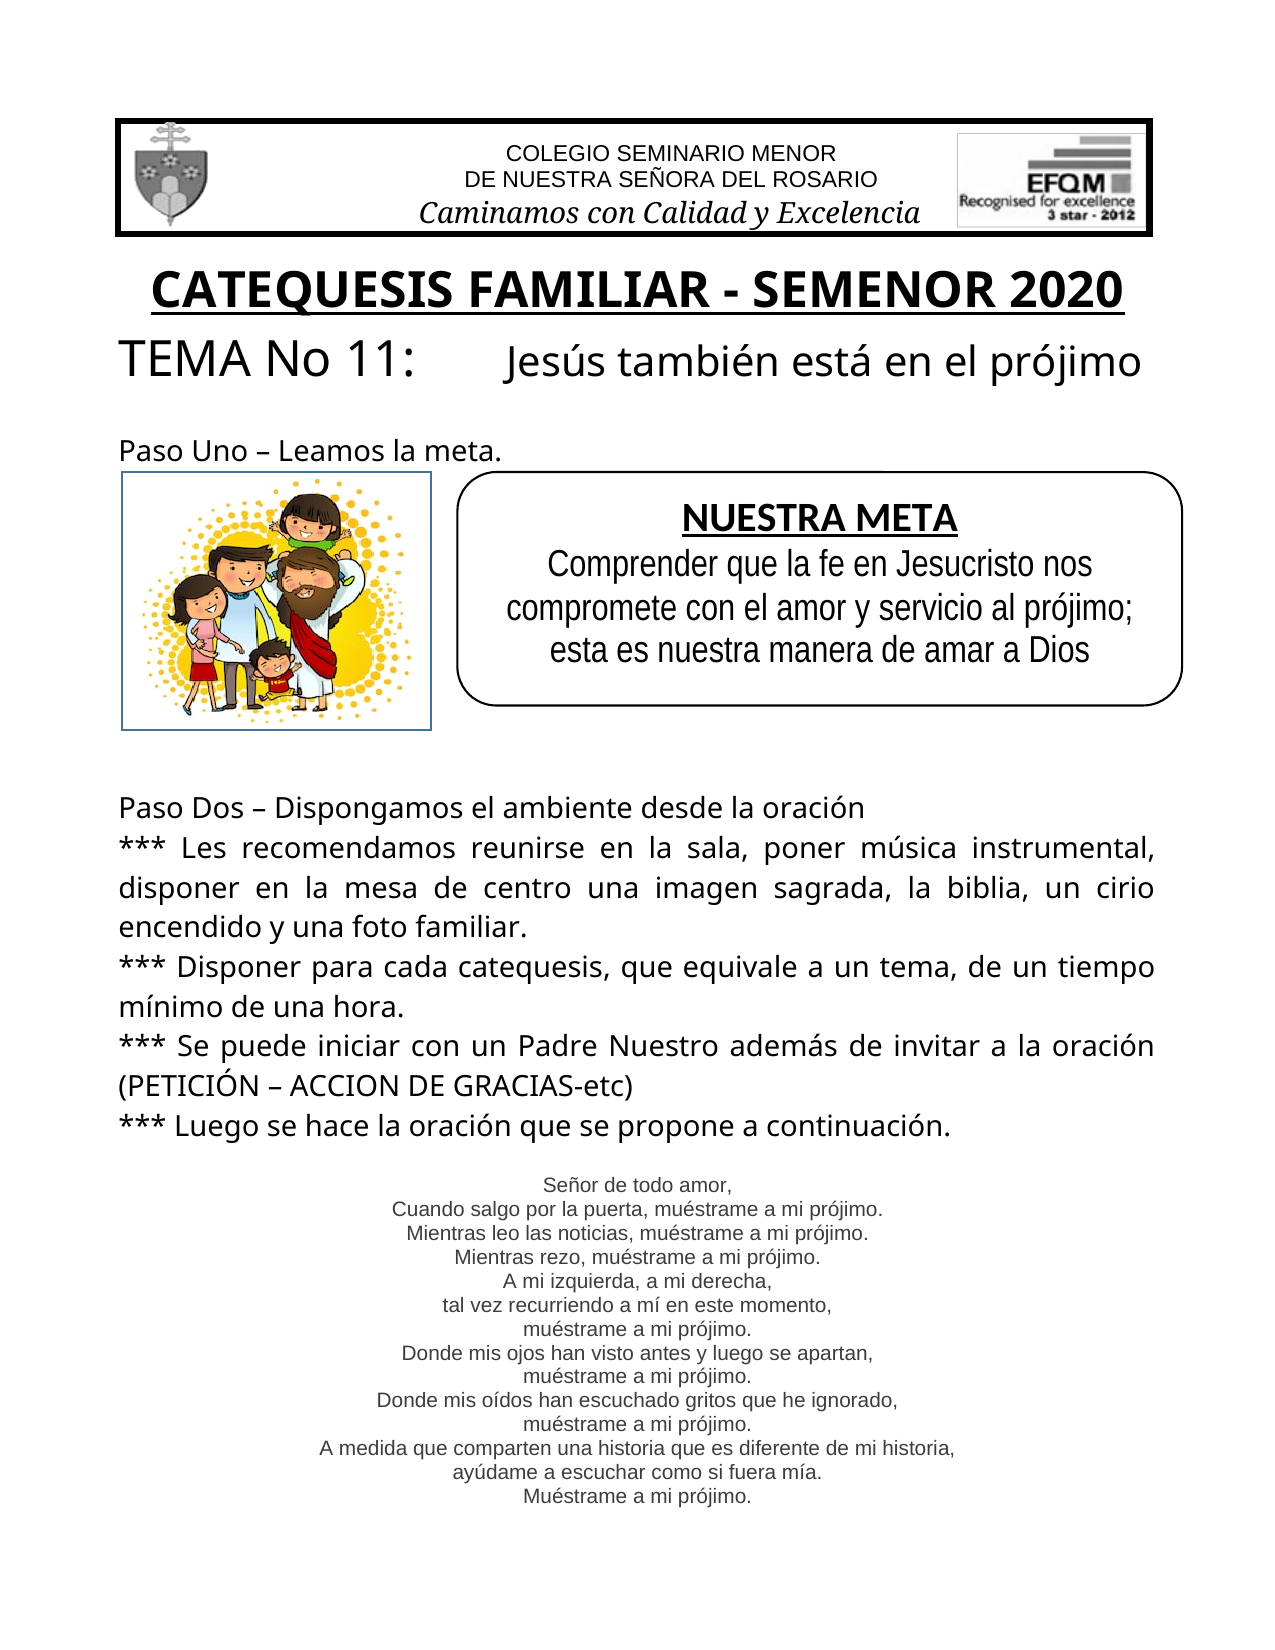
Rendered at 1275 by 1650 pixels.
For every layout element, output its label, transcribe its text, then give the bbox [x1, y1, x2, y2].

text Donde mis ojos han visto antes y luego se apartan, [118, 1340, 1157, 1364]
text Mientras rezo, muéstrame a mi prójimo. [118, 1244, 1157, 1268]
text CATEQUESIS FAMILIAR - SEMENOR 2020 [118, 254, 1157, 322]
text TEMA No 11: Jesús también está en el prójimo [118, 322, 1157, 391]
text tal vez recurriendo a mí en este momento, [118, 1292, 1157, 1316]
text *** Luego se hace la oración que se propone a continuación. [118, 1105, 1157, 1145]
text ayúdame a escuchar como si fuera mía. [118, 1460, 1157, 1484]
picture [955, 131, 1149, 230]
text muéstrame a mi prójimo. [118, 1316, 1157, 1340]
text A mi izquierda, a mi derecha, [118, 1268, 1157, 1292]
text Paso Dos – Dispongamos el ambiente desde la oración [118, 787, 1157, 827]
picture [129, 122, 216, 227]
text Cuando salgo por la puerta, muéstrame a mi prójimo. [118, 1197, 1157, 1221]
text Mientras leo las noticias, muéstrame a mi prójimo. [118, 1221, 1157, 1244]
text *** Se puede iniciar con un Padre Nuestro además de invitar a la oración (PETICIÓN – ACCION DE GRACIAS-etc) [118, 1026, 1157, 1105]
text Paso Uno – Leamos la meta. [118, 430, 1157, 470]
text *** Les recomendamos reunirse en la sala, poner música instrumental, disponer en la mesa de centro una imagen sagrada, la biblia, un cirio encendido y una foto familiar. [118, 827, 1157, 946]
text A medida que comparten una historia que es diferente de mi historia, [118, 1436, 1157, 1460]
text Donde mis oídos han escuchado gritos que he ignorado, [118, 1388, 1157, 1412]
text Muéstrame a mi prójimo. [118, 1484, 1157, 1508]
text *** Disponer para cada catequesis, que equivale a un tema, de un tiempo mínimo de una hora. [118, 946, 1157, 1026]
text muéstrame a mi prójimo. [118, 1364, 1157, 1388]
text Señor de todo amor, [118, 1173, 1157, 1197]
text muéstrame a mi prójimo. [118, 1412, 1157, 1436]
picture [142, 479, 412, 723]
